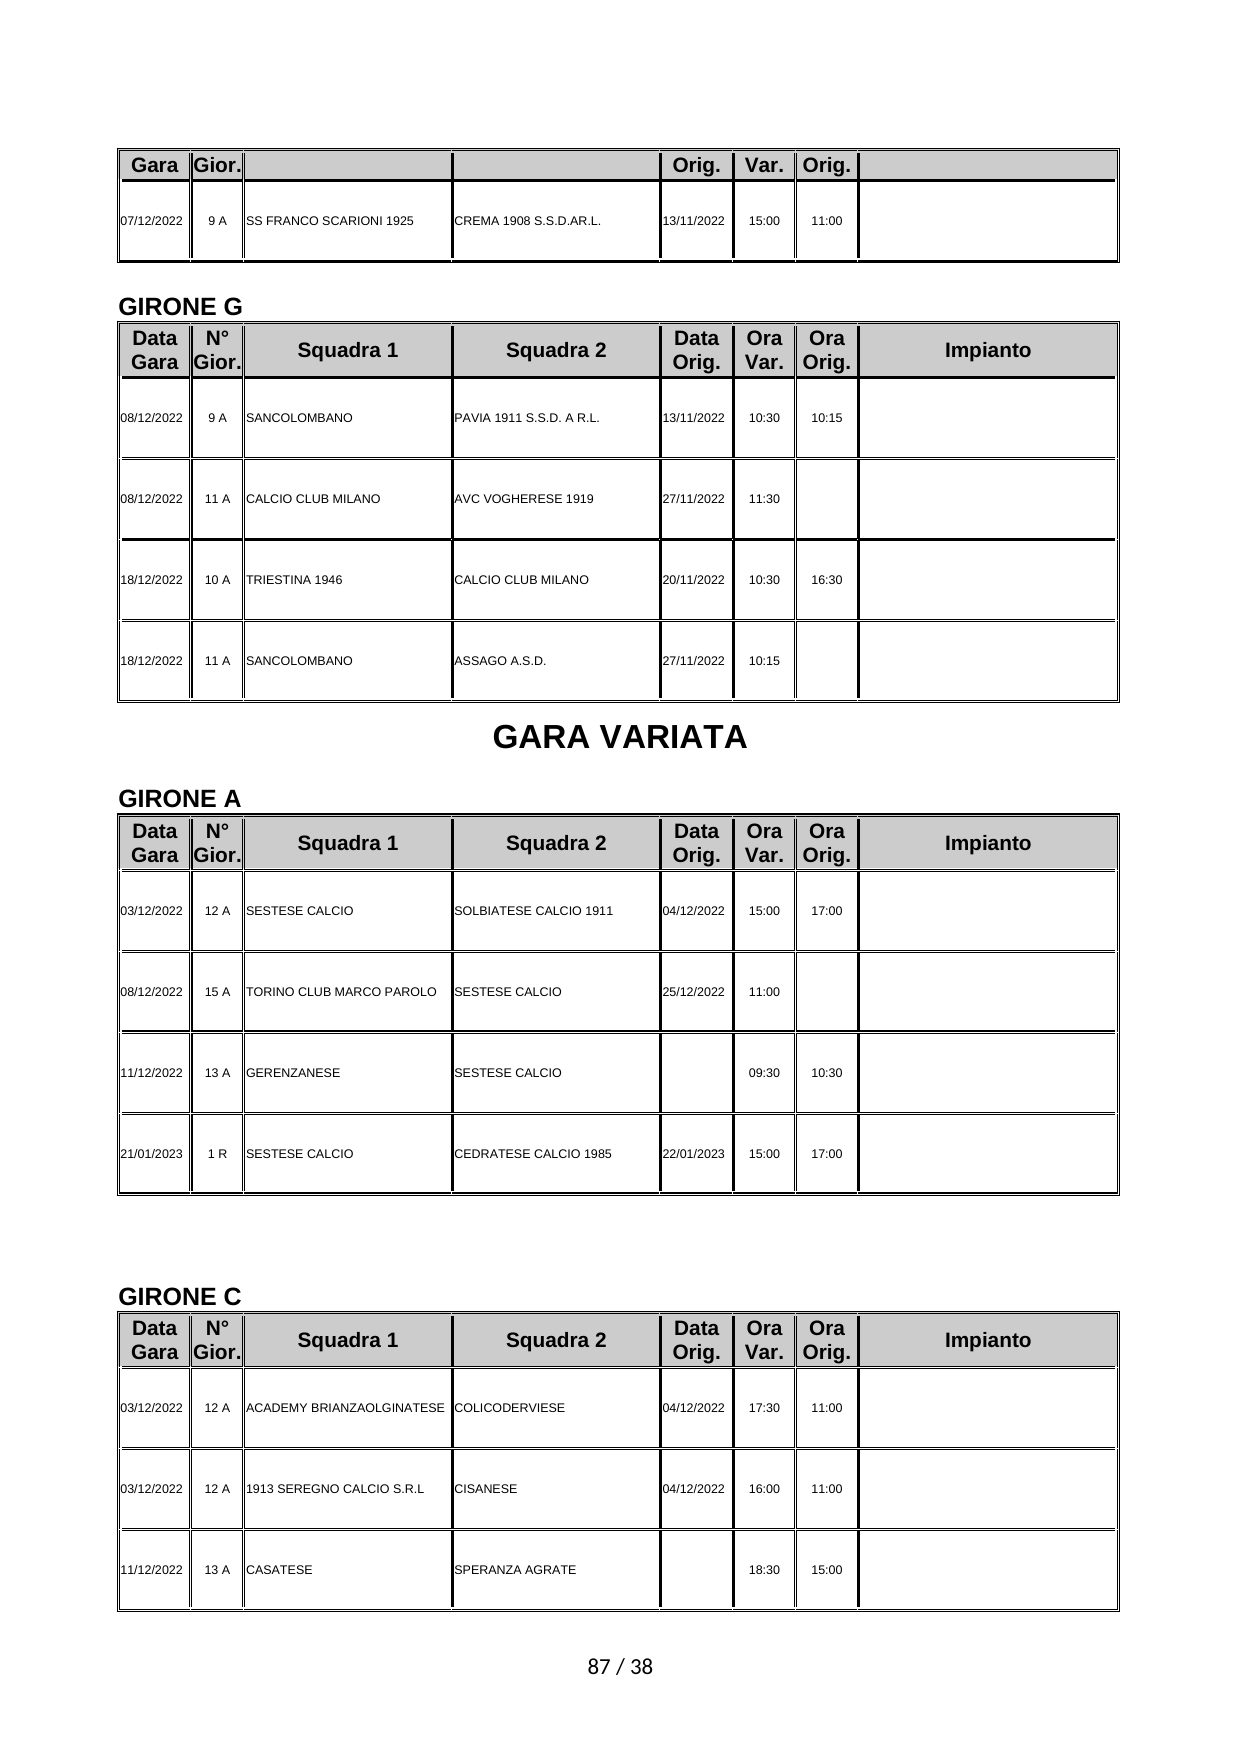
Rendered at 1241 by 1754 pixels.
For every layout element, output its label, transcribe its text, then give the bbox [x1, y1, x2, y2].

text GIRONE C [118, 1282, 1122, 1311]
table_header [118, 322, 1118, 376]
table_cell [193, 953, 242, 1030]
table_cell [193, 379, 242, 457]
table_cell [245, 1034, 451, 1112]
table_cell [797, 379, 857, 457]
text GARA VARIATA [118, 717, 1122, 756]
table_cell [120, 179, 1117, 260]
text GIRONE G [118, 292, 1122, 321]
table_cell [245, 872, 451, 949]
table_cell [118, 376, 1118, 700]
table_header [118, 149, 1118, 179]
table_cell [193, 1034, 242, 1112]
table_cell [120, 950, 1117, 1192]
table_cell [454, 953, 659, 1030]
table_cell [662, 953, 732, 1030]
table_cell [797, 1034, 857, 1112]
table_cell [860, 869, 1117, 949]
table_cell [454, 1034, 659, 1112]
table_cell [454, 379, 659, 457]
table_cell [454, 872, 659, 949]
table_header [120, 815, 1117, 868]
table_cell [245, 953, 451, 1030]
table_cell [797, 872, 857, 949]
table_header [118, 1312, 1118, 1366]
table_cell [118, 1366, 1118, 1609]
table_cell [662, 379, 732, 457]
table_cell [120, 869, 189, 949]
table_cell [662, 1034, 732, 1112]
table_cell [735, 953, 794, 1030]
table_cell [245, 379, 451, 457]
text GIRONE A [118, 784, 1122, 813]
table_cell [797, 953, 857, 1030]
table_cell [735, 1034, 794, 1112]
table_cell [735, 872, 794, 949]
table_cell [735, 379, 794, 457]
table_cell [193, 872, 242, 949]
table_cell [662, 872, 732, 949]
